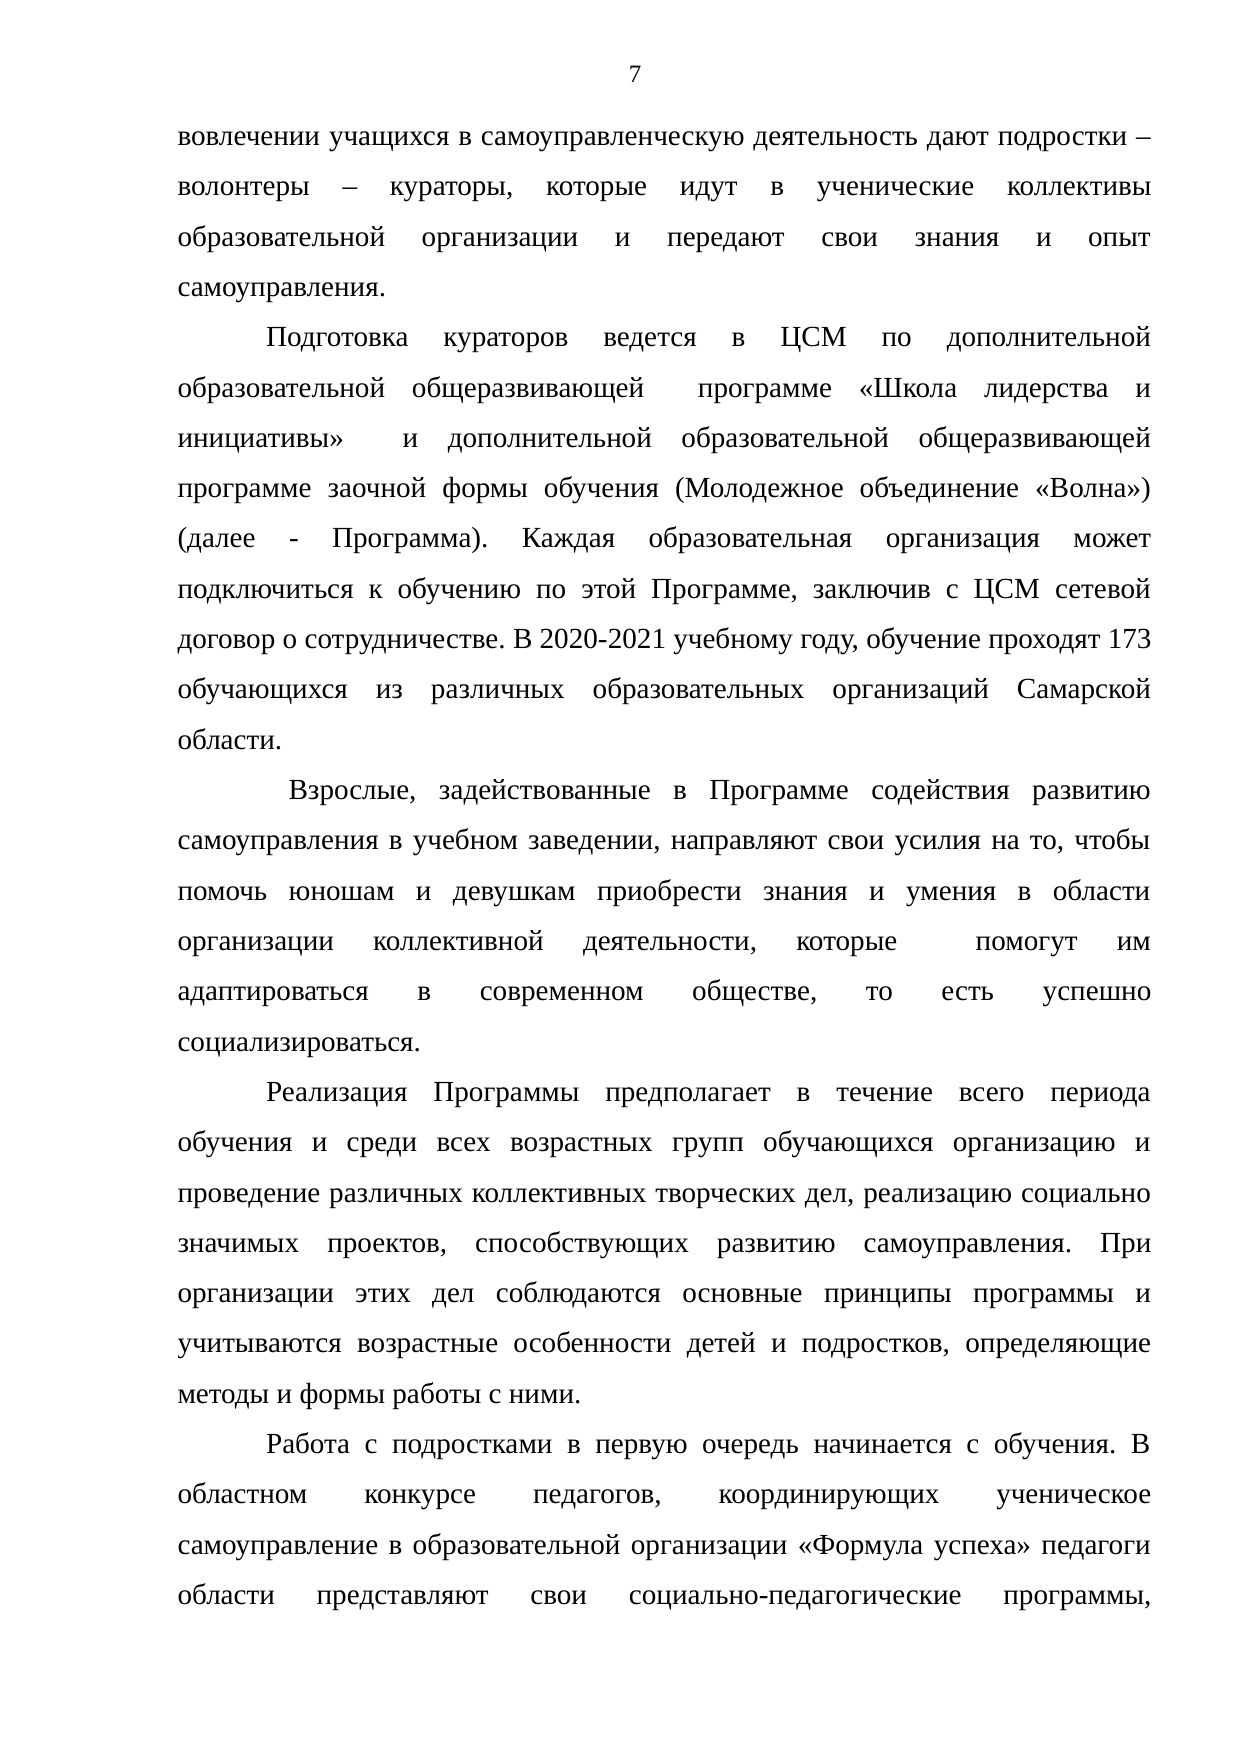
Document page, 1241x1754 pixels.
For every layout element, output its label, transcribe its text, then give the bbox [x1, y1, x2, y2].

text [177, 118, 1152, 303]
text Взрослые, задействованные в Программе содействия развитию самоуправления в учебном заведении, направляют свои усилия на то, чтобы помочь юношам и девушкам приобрести знания и умения в области организации коллективной деятельности, которые помогут им адаптироваться в современном обществе, то есть успешно социализироваться. [177, 772, 1152, 1057]
text Реализация Программы предполагает в течение всего периода обучения и среди всех возрастных групп обучающихся организацию и проведение различных коллективных творческих дел, реализацию социально значимых проектов, способствующих развитию самоуправления. При организации этих дел соблюдаются основные принципы программы и учитываются возрастные особенности детей и подростков, определяющие методы и формы работы с ними. [177, 1074, 1152, 1409]
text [177, 1426, 1152, 1611]
text Подготовка кураторов ведется в ЦСМ по дополнительной образовательной общеразвивающей программе «Школа лидерства и инициативы» и дополнительной образовательной общеразвивающей программе заочной формы обучения (Молодежное объединение «Волна») (далее - Программа). Каждая образовательная организация может подключиться к обучению по этой Программе, заключив с ЦСМ сетевой договор о сотрудничестве. В 2020-2021 учебному году, обучение проходят 173 обучающихся из различных образовательных организаций Самарской области. [177, 319, 1152, 755]
